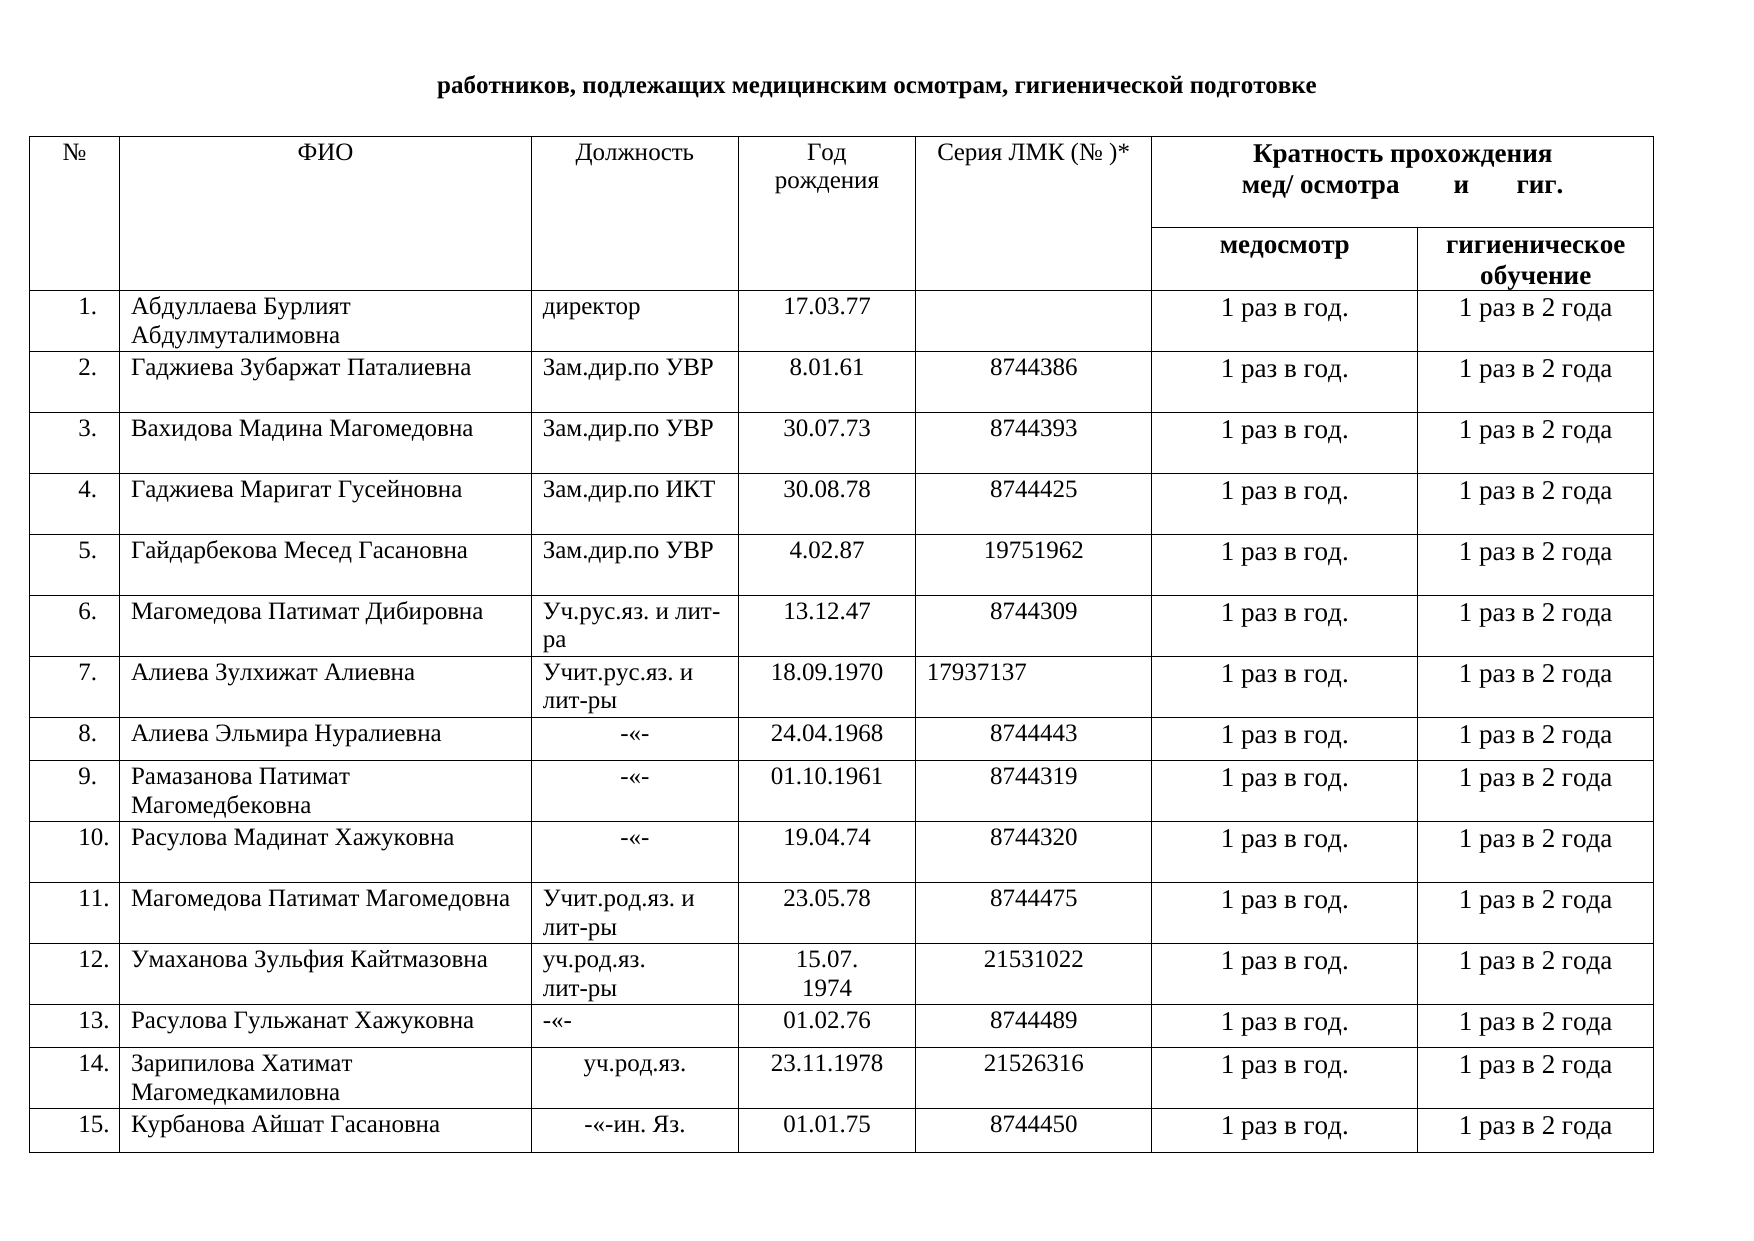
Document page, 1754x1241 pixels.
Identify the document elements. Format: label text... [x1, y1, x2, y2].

table_cell 8744443 [916, 718, 1151, 760]
table_cell 1 раз в 2 года [1418, 352, 1653, 412]
table_cell 23.11.1978 [739, 1048, 915, 1108]
table_cell 15.07. 1974 [739, 944, 915, 1004]
table_cell [30, 535, 119, 595]
table_cell 1 раз в 2 года [1418, 761, 1653, 821]
table_cell -«- [532, 761, 738, 821]
table_cell Магомедова Патимат Магомедовна [120, 883, 531, 943]
table_cell 8744450 [916, 1109, 1151, 1152]
table_cell 8744386 [916, 352, 1151, 412]
table_cell 17937137 [916, 657, 1151, 717]
table_cell 1 раз в 2 года [1418, 822, 1653, 882]
table_cell Уч.рус.яз. и лит-ра [532, 596, 738, 656]
table_cell директор [532, 291, 738, 351]
table_header Серия ЛМК (№ )* [916, 137, 1151, 290]
table_cell 13.12.47 [739, 596, 915, 656]
table_cell [30, 944, 119, 1004]
table_cell 8744489 [916, 1005, 1151, 1047]
table_cell [30, 718, 119, 760]
table_cell 1 раз в год. [1152, 761, 1417, 821]
table_cell 19751962 [916, 535, 1151, 595]
table_cell Учит.рус.яз. и лит-ры [532, 657, 738, 717]
table_header Год рождения [739, 137, 915, 290]
table_cell Зам.дир.по УВР [532, 413, 738, 473]
table_cell Курбанова Айшат Гасановна [120, 1109, 531, 1152]
table_cell [30, 291, 119, 351]
table_cell 8744319 [916, 761, 1151, 821]
table_cell Алиева Эльмира Нуралиевна [120, 718, 531, 760]
table_cell Зам.дир.по УВР [532, 535, 738, 595]
table_cell Алиева Зулхижат Алиевна [120, 657, 531, 717]
table_cell 1 раз в 2 года [1418, 1005, 1653, 1047]
table_cell Магомедова Патимат Дибировна [120, 596, 531, 656]
table_cell 1 раз в год. [1152, 657, 1417, 717]
table_cell 01.02.76 [739, 1005, 915, 1047]
table_cell Абдуллаева Бурлият Абдулмуталимовна [120, 291, 531, 351]
table_cell 8744309 [916, 596, 1151, 656]
table_cell 30.08.78 [739, 474, 915, 534]
table_cell 1 раз в 2 года [1418, 883, 1653, 943]
table_cell 1 раз в 2 года [1418, 413, 1653, 473]
table_cell 19.04.74 [739, 822, 915, 882]
table_cell 1 раз в год. [1152, 1109, 1417, 1152]
table_cell 1 раз в год. [1152, 535, 1417, 595]
table_cell 01.01.75 [739, 1109, 915, 1152]
table_cell 1 раз в 2 года [1418, 535, 1653, 595]
table_cell [30, 657, 119, 717]
table_header Должность [532, 137, 738, 290]
table_cell 1 раз в 2 года [1418, 1048, 1653, 1108]
table_cell Гайдарбекова Месед Гасановна [120, 535, 531, 595]
table_cell -«- [532, 718, 738, 760]
table_cell 1 раз в год. [1152, 596, 1417, 656]
table_cell 1 раз в год. [1152, 413, 1417, 473]
table_cell [30, 474, 119, 534]
table_cell -«- [532, 822, 738, 882]
table_cell 1 раз в 2 года [1418, 474, 1653, 534]
table_cell [30, 883, 119, 943]
table_cell 8744425 [916, 474, 1151, 534]
table_cell 21531022 [916, 944, 1151, 1004]
table_cell уч.род.яз. [532, 1048, 738, 1108]
table_cell медосмотр [1152, 228, 1417, 290]
table_cell [30, 596, 119, 656]
table_cell Вахидова Мадина Магомедовна [120, 413, 531, 473]
table_cell 30.07.73 [739, 413, 915, 473]
table_cell [30, 352, 119, 412]
table_cell Расулова Мадинат Хажуковна [120, 822, 531, 882]
table_cell 1 раз в 2 года [1418, 1109, 1653, 1152]
table_cell 23.05.78 [739, 883, 915, 943]
table_cell [916, 291, 1151, 351]
table_cell Зам.дир.по ИКТ [532, 474, 738, 534]
table_cell 21526316 [916, 1048, 1151, 1108]
table_cell 1 раз в год. [1152, 1005, 1417, 1047]
table_header ФИО [120, 137, 531, 290]
table_cell 8744475 [916, 883, 1151, 943]
table_cell Умаханова Зульфия Кайтмазовна [120, 944, 531, 1004]
table_cell 1 раз в год. [1152, 718, 1417, 760]
table_header № [30, 137, 119, 290]
table_cell 8.01.61 [739, 352, 915, 412]
table_cell Рамазанова Патимат Магомедбековна [120, 761, 531, 821]
table_cell 1 раз в год. [1152, 1048, 1417, 1108]
table_cell 1 раз в год. [1152, 474, 1417, 534]
table_cell 1 раз в 2 года [1418, 291, 1653, 351]
table_cell [30, 1109, 119, 1152]
table_cell 1 раз в год. [1152, 883, 1417, 943]
table_cell Гаджиева Зубаржат Паталиевна [120, 352, 531, 412]
table_cell 1 раз в 2 года [1418, 718, 1653, 760]
table_cell уч.род.яз. лит-ры [532, 944, 738, 1004]
table_cell 4.02.87 [739, 535, 915, 595]
table_cell 24.04.1968 [739, 718, 915, 760]
table_cell [30, 822, 119, 882]
table_cell 1 раз в год. [1152, 352, 1417, 412]
table_cell гигиеническое обучение [1418, 228, 1653, 290]
table_cell 1 раз в год. [1152, 291, 1417, 351]
table_header Кратность прохождения мед/ осмотра и гиг. [1152, 137, 1653, 227]
table_cell Гаджиева Маригат Гусейновна [120, 474, 531, 534]
table_cell 1 раз в год. [1152, 822, 1417, 882]
table_cell -«-ин. Яз. [532, 1109, 738, 1152]
table_cell 1 раз в 2 года [1418, 596, 1653, 656]
table_cell [30, 413, 119, 473]
table_cell 1 раз в 2 года [1418, 944, 1653, 1004]
text работников, подлежащих медицинским осмотрам, гигиенической подготовке [120, 59, 1634, 102]
table_cell Зам.дир.по УВР [532, 352, 738, 412]
table_cell 1 раз в год. [1152, 944, 1417, 1004]
table_cell 01.10.1961 [739, 761, 915, 821]
table_cell [30, 1048, 119, 1108]
table_cell -«- [532, 1005, 738, 1047]
table_cell [30, 1005, 119, 1047]
table_cell Расулова Гульжанат Хажуковна [120, 1005, 531, 1047]
table_cell 18.09.1970 [739, 657, 915, 717]
table_cell [30, 761, 119, 821]
table_cell 1 раз в 2 года [1418, 657, 1653, 717]
table_cell Учит.род.яз. и лит-ры [532, 883, 738, 943]
table_cell 8744393 [916, 413, 1151, 473]
table_cell 17.03.77 [739, 291, 915, 351]
table_cell Зарипилова Хатимат Магомедкамиловна [120, 1048, 531, 1108]
table_cell 8744320 [916, 822, 1151, 882]
